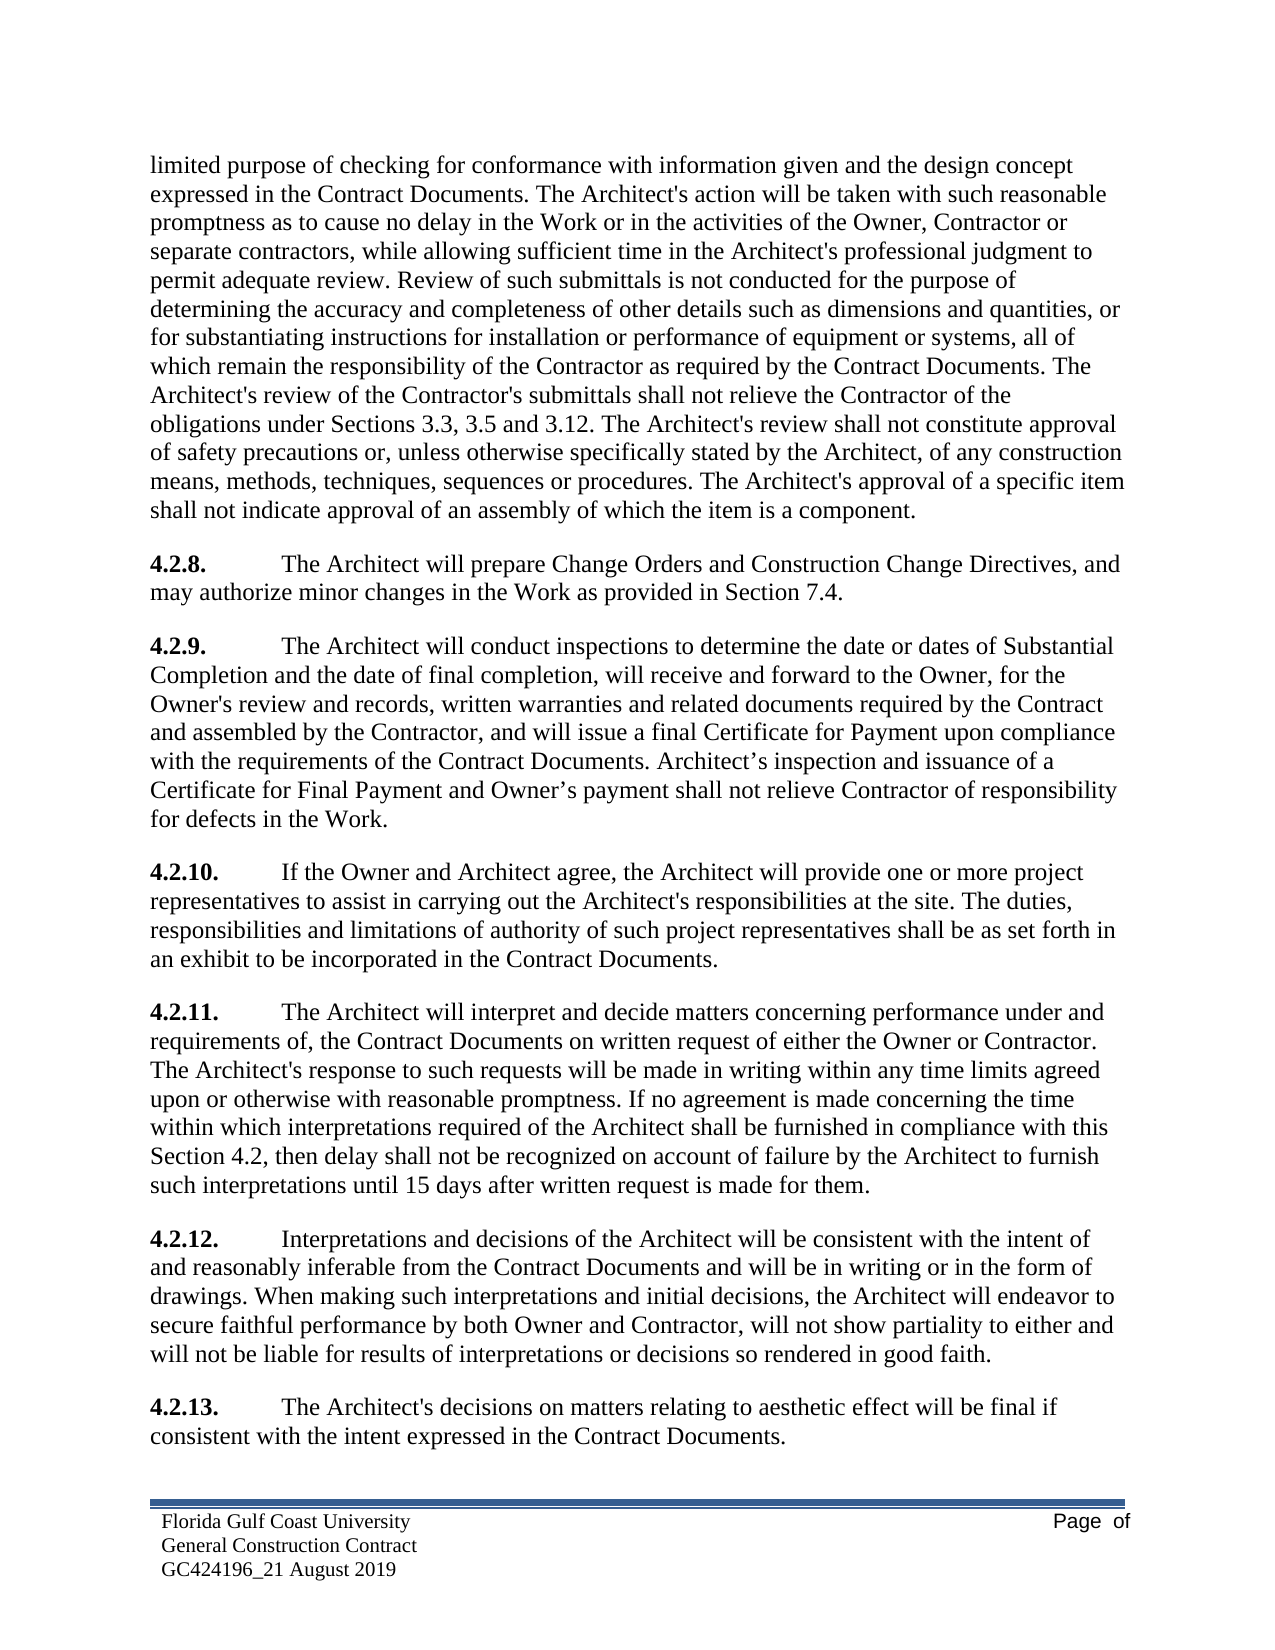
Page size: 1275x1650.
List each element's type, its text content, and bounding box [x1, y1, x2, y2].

subtitle The Architect will interpret and decide matters concerning performance under and requirements of, the Contract Documents on written request of either the Owner or Contractor. The Architect's response to such requests will be made in writing within any time limits agreed upon or otherwise with reasonable promptness. If no agreement is made concerning the time within which interpretations required of the Architect shall be furnished in compliance with this Section 4.2, then delay shall not be recognized on account of failure by the Architect to furnish such interpretations until 15 days after written request is made for them. [150, 997, 1125, 1199]
subtitle The Architect will prepare Change Orders and Construction Change Directives, and may authorize minor changes in the Work as provided in Section 7.4. [150, 549, 1125, 606]
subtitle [150, 150, 1125, 524]
subtitle If the Owner and Architect agree, the Architect will provide one or more project representatives to assist in carrying out the Architect's responsibilities at the site. The duties, responsibilities and limitations of authority of such project representatives shall be as set forth in an exhibit to be incorporated in the Contract Documents. [150, 857, 1125, 972]
subtitle Interpretations and decisions of the Architect will be consistent with the intent of and reasonably inferable from the Contract Documents and will be in writing or in the form of drawings. When making such interpretations and initial decisions, the Architect will endeavor to secure faithful performance by both Owner and Contractor, will not show partiality to either and will not be liable for results of interpretations or decisions so rendered in good faith. [150, 1224, 1125, 1367]
subtitle The Architect will conduct inspections to determine the date or dates of Substantial Completion and the date of final completion, will receive and forward to the Owner, for the Owner's review and records, written warranties and related documents required by the Contract and assembled by the Contractor, and will issue a final Certificate for Payment upon compliance with the requirements of the Contract Documents. Architect’s inspection and issuance of a Certificate for Final Payment and Owner’s payment shall not relieve Contractor of responsibility for defects in the Work. [150, 631, 1125, 832]
subtitle The Architect's decisions on matters relating to aesthetic effect will be final if consistent with the intent expressed in the Contract Documents. [150, 1392, 1125, 1450]
